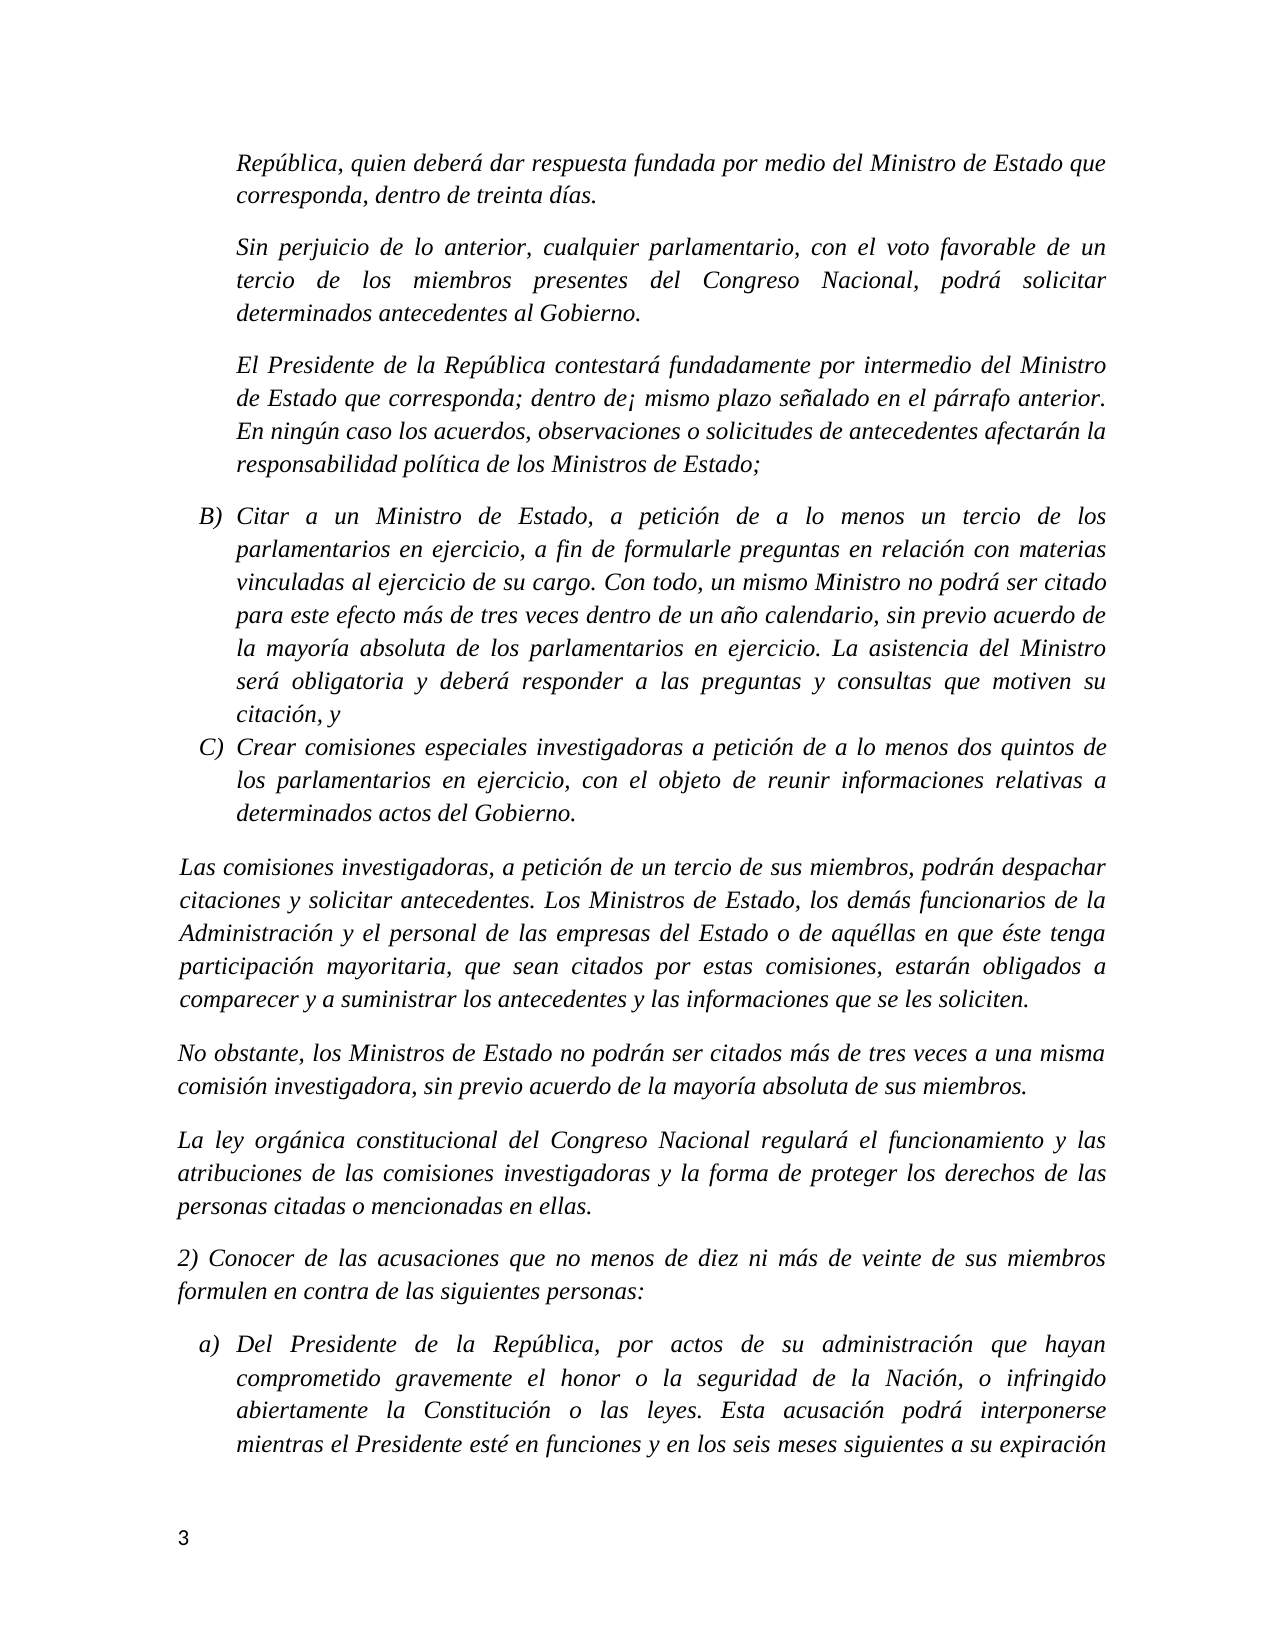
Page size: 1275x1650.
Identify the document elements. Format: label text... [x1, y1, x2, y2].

text No obstante, los Ministros de Estado no podrán ser citados más de tres veces a una misma comisión investigadora, sin previo acuerdo de la mayoría absoluta de sus miembros. [177, 1038, 1107, 1100]
list Citar a un Ministro de Estado, a petición de a lo menos un tercio de los parlamentarios en ejercicio, a fin de formularle preguntas en relación con materias vinculadas al ejercicio de su cargo. Con todo, un mismo Ministro no podrá ser citado para este efecto más de tres veces dentro de un año calendario, sin previo acuerdo de la mayoría absoluta de los parlamentarios en ejercicio. La asistencia del Ministro será obligatoria y deberá responder a las preguntas y consultas que motiven su citación, y [199, 501, 1107, 728]
text Las comisiones investigadoras, a petición de un tercio de sus miembros, podrán despachar citaciones y solicitar antecedentes. Los Ministros de Estado, los demás funcionarios de la Administración y el personal de las empresas del Estado o de aquéllas en que éste tenga participación mayoritaria, que sean citados por estas comisiones, estarán obligados a comparecer y a suministrar los antecedentes y las informaciones que se les soliciten. [179, 852, 1107, 1013]
list Crear comisiones especiales investigadoras a petición de a lo menos dos quintos de los parlamentarios en ejercicio, con el objeto de reunir informaciones relativas a determinados actos del Gobierno. [199, 732, 1107, 827]
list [199, 148, 1107, 209]
text La ley orgánica constitucional del Congreso Nacional regulará el funcionamiento y las atribuciones de las comisiones investigadoras y la forma de proteger los derechos de las personas citadas o mencionadas en ellas. [177, 1125, 1107, 1220]
text El Presidente de la República contestará fundadamente por intermedio del Ministro de Estado que corresponda; dentro de¡ mismo plazo señalado en el párrafo anterior. En ningún caso los acuerdos, observaciones o solicitudes de antecedentes afectarán la responsabilidad política de los Ministros de Estado; [236, 350, 1107, 478]
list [199, 1329, 1107, 1457]
text Sin perjuicio de lo anterior, cualquier parlamentario, con el voto favorable de un tercio de los miembros presentes del Congreso Nacional, podrá solicitar determinados antecedentes al Gobierno. [236, 232, 1107, 327]
text 2) Conocer de las acusaciones que no menos de diez ni más de veinte de sus miembros formulen en contra de las siguientes personas: [177, 1243, 1107, 1304]
